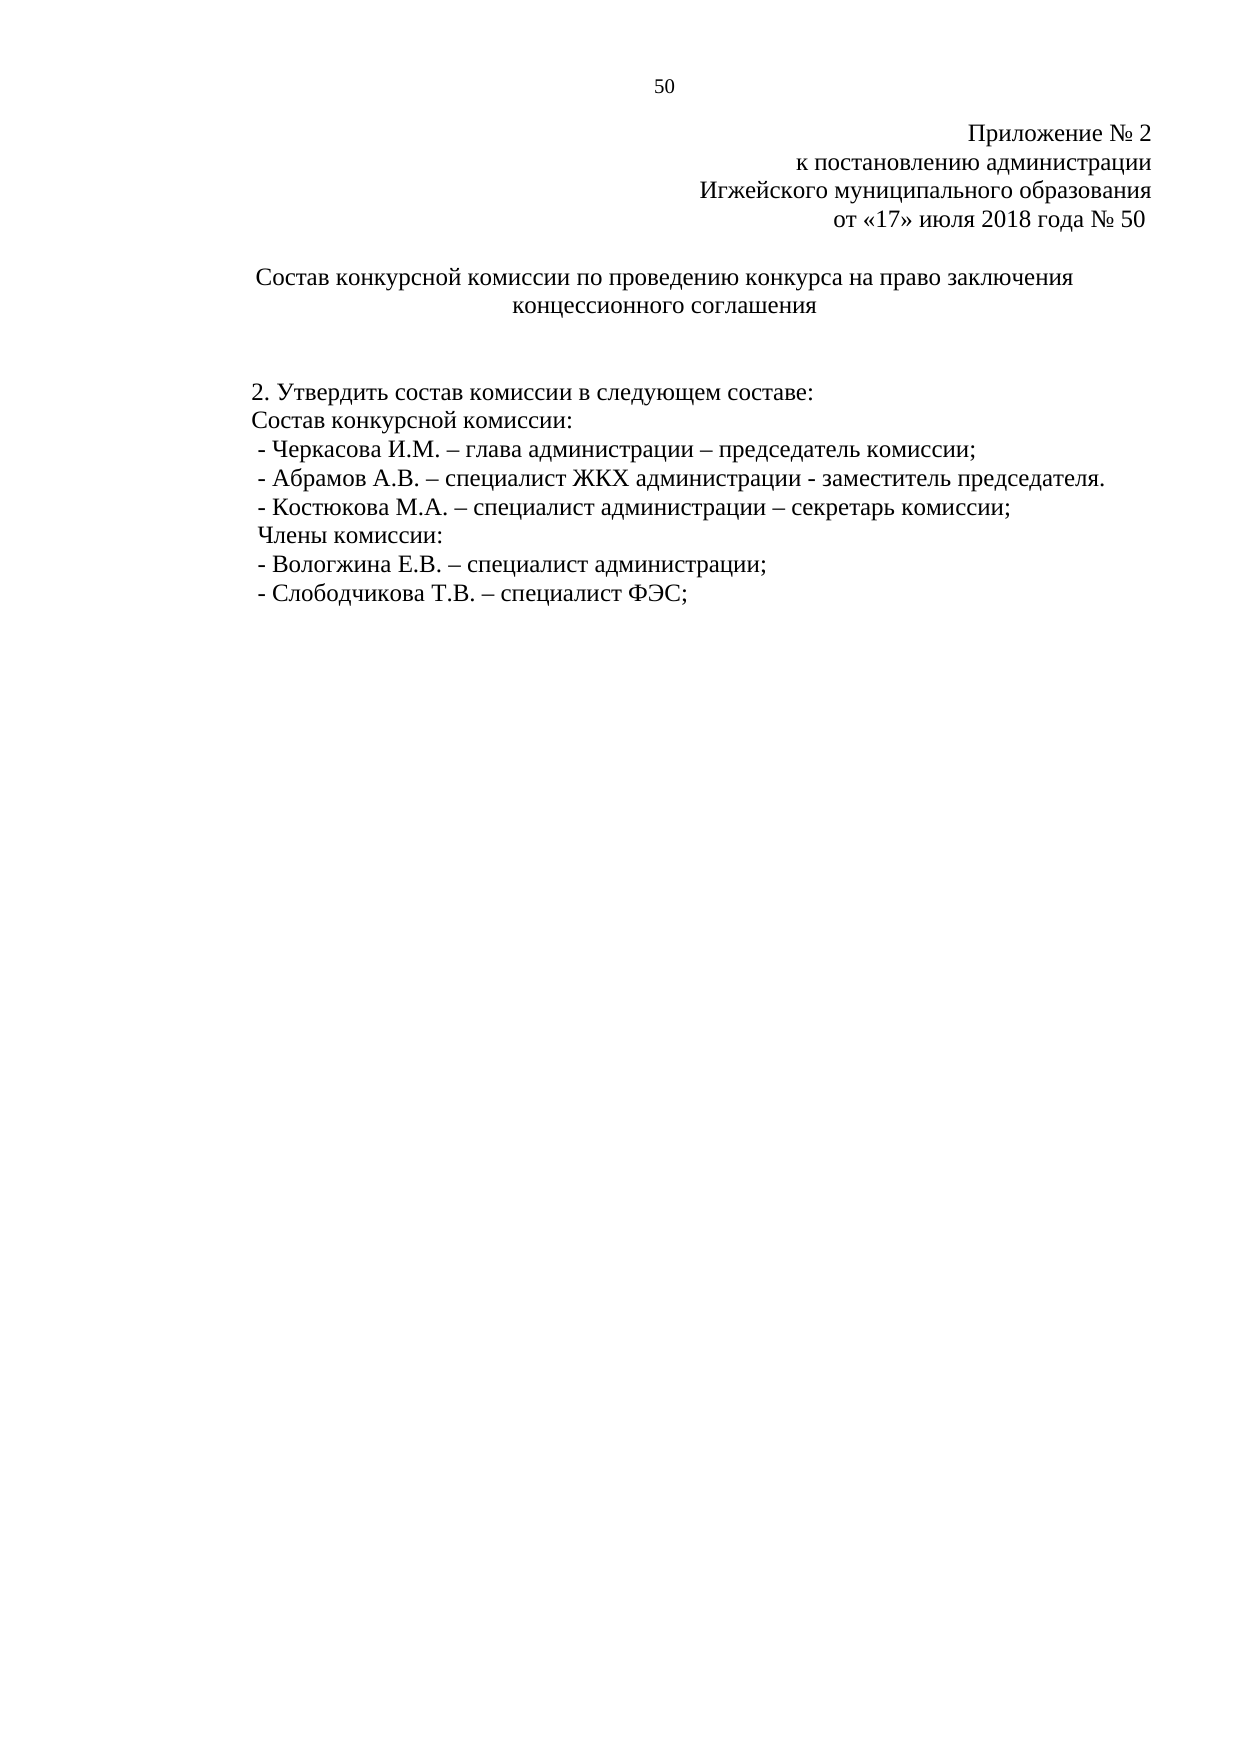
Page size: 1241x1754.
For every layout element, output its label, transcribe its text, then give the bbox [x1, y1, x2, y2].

text концессионного соглашения [177, 291, 1152, 319]
text 2. Утвердить состав комиссии в следующем составе: [177, 377, 1152, 406]
text Члены комиссии: [177, 521, 1152, 549]
text к постановлению администрации [177, 147, 1152, 176]
text - Слободчикова Т.В. – специалист ФЭС; [177, 578, 1152, 607]
text - Абрамов А.В. – специалист ЖКХ администрации - заместитель председателя. [177, 463, 1152, 492]
text Состав конкурсной комиссии по проведению конкурса на право заключения [177, 262, 1152, 291]
text - Костюкова М.А. – специалист администрации – секретарь комиссии; [177, 492, 1152, 521]
text от «17» июля 2018 года № 50 [177, 204, 1152, 233]
text Игжейского муниципального образования [177, 176, 1152, 204]
text Приложение № 2 [177, 118, 1152, 147]
text - Черкасова И.М. – глава администрации – председатель комиссии; [177, 434, 1152, 463]
text - Вологжина Е.В. – специалист администрации; [177, 549, 1152, 578]
text Состав конкурсной комиссии: [177, 406, 1152, 434]
